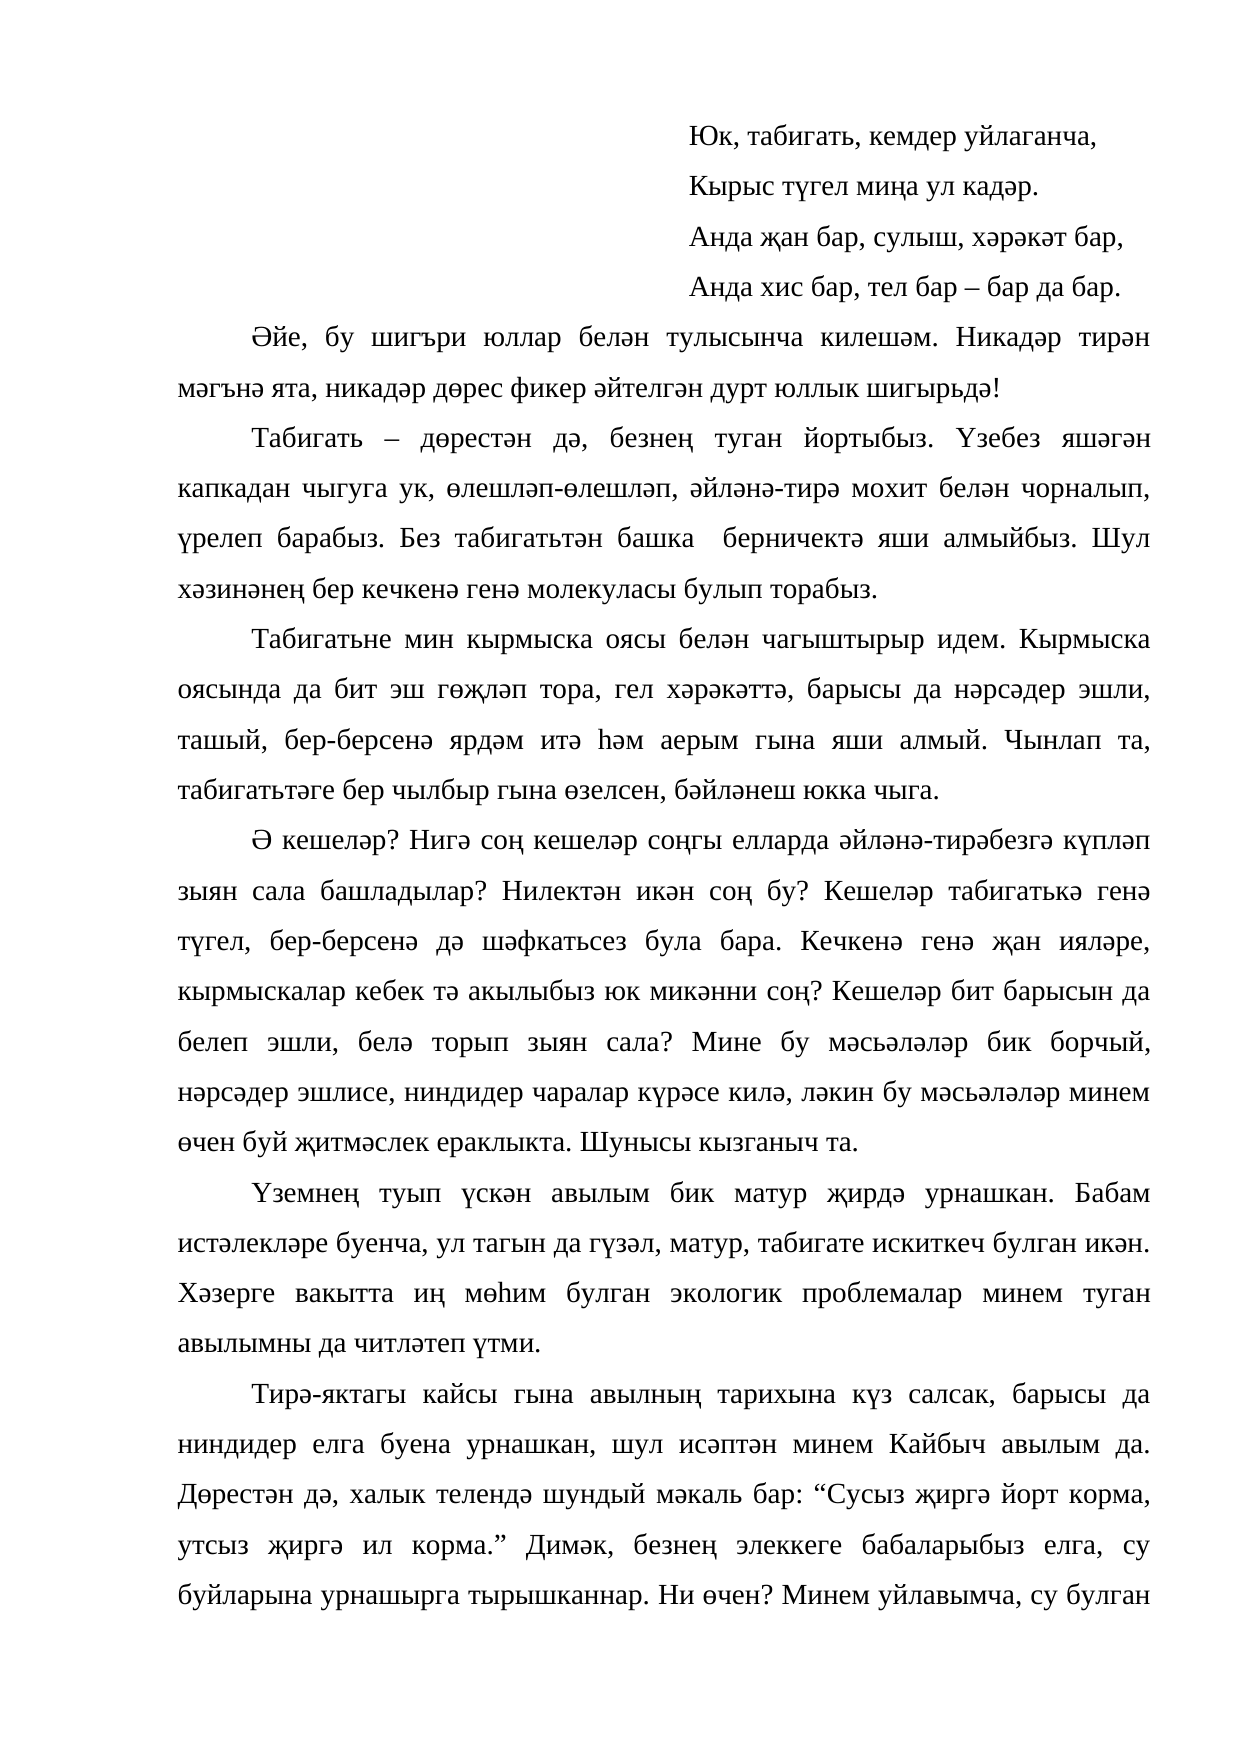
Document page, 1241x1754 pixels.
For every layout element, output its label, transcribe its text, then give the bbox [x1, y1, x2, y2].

text Үземнең туып үскән авылым бик матур җирдә урнашкан. Бабам истәлекләре буенча, ул тагын да гүзәл, матур, табигате искиткеч булган икән. Хәзерге вакытта иң мөһим булган экологик проблемалар минем туган авылымны да читләтеп үтми. [177, 1175, 1152, 1359]
text Кырыс түгел миңа ул кадәр. [177, 168, 1152, 202]
text Анда хис бар, тел бар – бар да бар. [177, 269, 1152, 303]
text Табигатьне мин кырмыска оясы белән чагыштырыр идем. Кырмыска оясында да бит эш гөҗләп тора, гел хәрәкәттә, барысы да нәрсәдер эшли, ташый, бер-берсенә ярдәм итә һәм аерым гына яши алмый. Чынлап та, табигатьтәге бер чылбыр гына өзелсен, бәйләнеш юкка чыга. [177, 621, 1152, 806]
text Анда җан бар, сулыш, хәрәкәт бар, [177, 219, 1152, 252]
text Табигать – дөрестән дә, безнең туган йортыбыз. Үзебез яшәгән капкадан чыгуга ук, өлешләп-өлешләп, әйләнә-тирә мохит белән чорналып, үрелеп барабыз. Без табигатьтән башка берничектә яши алмыйбыз. Шул хәзинәнең бер кечкенә генә молекуласы булып торабыз. [177, 420, 1152, 604]
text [177, 1376, 1152, 1611]
text Ә кешеләр? Нигә соң кешеләр соңгы елларда әйләнә-тирәбезгә күпләп зыян сала башладылар? Нилектән икән соң бу? Кешеләр табигатькә генә түгел, бер-берсенә дә шәфкатьсез була бара. Кечкенә генә җан ияләре, кырмыскалар кебек тә акылыбыз юк микәнни соң? Кешеләр бит барысын да белеп эшли, белә торып зыян сала? Мине бу мәсьәләләр бик борчый, нәрсәдер эшлисе, ниндидер чаралар күрәсе килә, ләкин бу мәсьәләләр минем өчен буй җитмәслек ераклыкта. Шунысы кызганыч та. [177, 822, 1152, 1158]
text Юк, табигать, кемдер уйлаганча, [177, 118, 1152, 152]
text Әйе, бу шигъри юллар белән тулысынча килешәм. Никадәр тирән мәгънә ята, никадәр дөрес фикер әйтелгән дурт юллык шигырьдә! [177, 319, 1152, 403]
